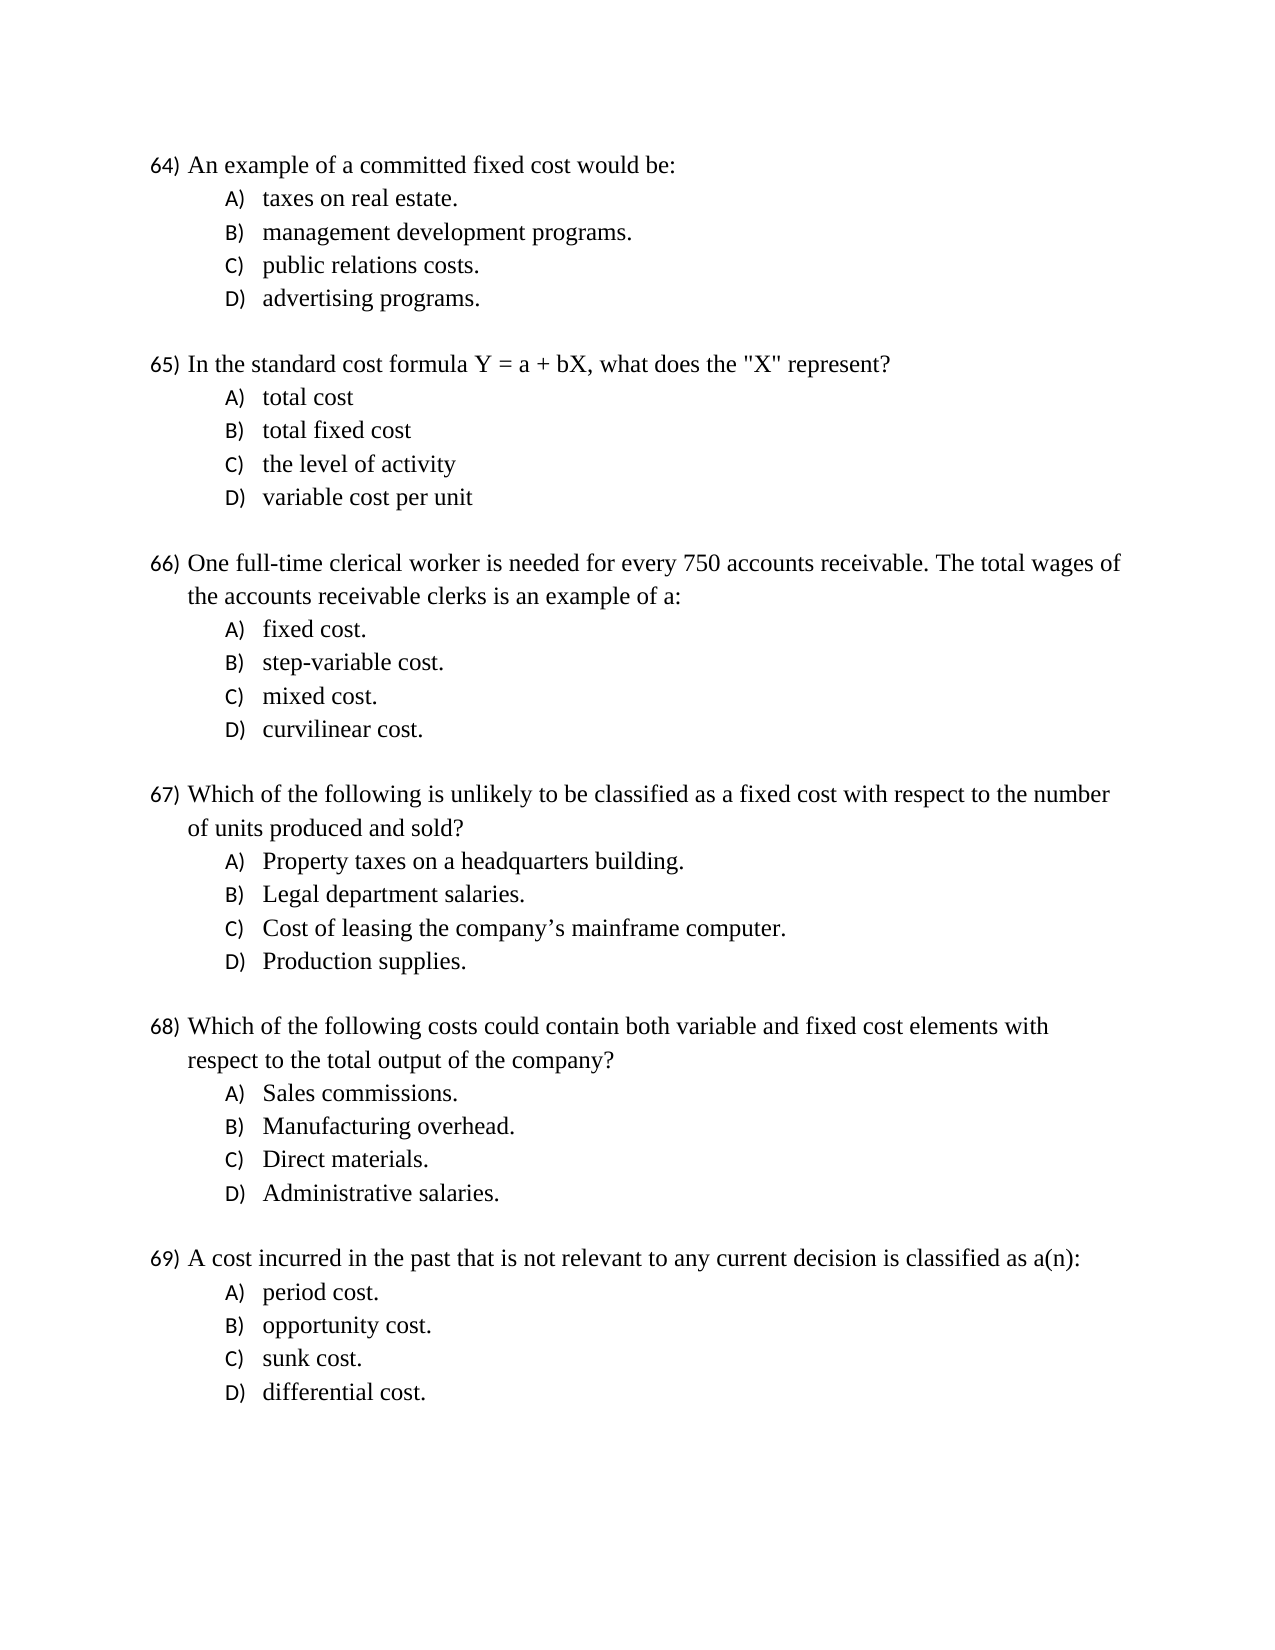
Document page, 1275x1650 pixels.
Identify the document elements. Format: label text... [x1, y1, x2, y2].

list In the standard cost formula Y = a + bX, what does the "X" represent? [150, 349, 1125, 378]
list Administrative salaries. [225, 1178, 1125, 1207]
list period cost. [225, 1277, 1125, 1306]
list management development programs. [225, 217, 1125, 246]
list Sales commissions. [225, 1078, 1125, 1107]
list fixed cost. [225, 614, 1125, 643]
list variable cost per unit [225, 482, 1125, 511]
list taxes on real estate. [225, 183, 1125, 212]
list Which of the following is unlikely to be classified as a fixed cost with respect to the number of units produced and sold? [150, 779, 1125, 842]
list A cost incurred in the past that is not relevant to any current decision is classified as a(n): [150, 1243, 1125, 1272]
list An example of a committed fixed cost would be: [150, 150, 1125, 179]
list opportunity cost. [225, 1310, 1125, 1339]
list curvilinear cost. [225, 714, 1125, 743]
list sunk cost. [225, 1343, 1125, 1372]
list Cost of leasing the company’s mainframe computer. [225, 913, 1125, 942]
list mixed cost. [225, 681, 1125, 710]
list Property taxes on a headquarters building. [225, 846, 1125, 875]
list differential cost. [225, 1377, 1125, 1406]
list total cost [225, 382, 1125, 411]
list the level of activity [225, 449, 1125, 478]
list One full-time clerical worker is needed for every 750 accounts receivable. The total wages of the accounts receivable clerks is an example of a: [150, 548, 1125, 610]
list Production supplies. [225, 946, 1125, 975]
list Legal department salaries. [225, 879, 1125, 908]
list step-variable cost. [225, 647, 1125, 676]
list Which of the following costs could contain both variable and fixed cost elements with respect to the total output of the company? [150, 1011, 1125, 1073]
list public relations costs. [225, 250, 1125, 279]
list advertising programs. [225, 283, 1125, 312]
list Direct materials. [225, 1144, 1125, 1173]
list total fixed cost [225, 416, 1125, 444]
list Manufacturing overhead. [225, 1111, 1125, 1140]
